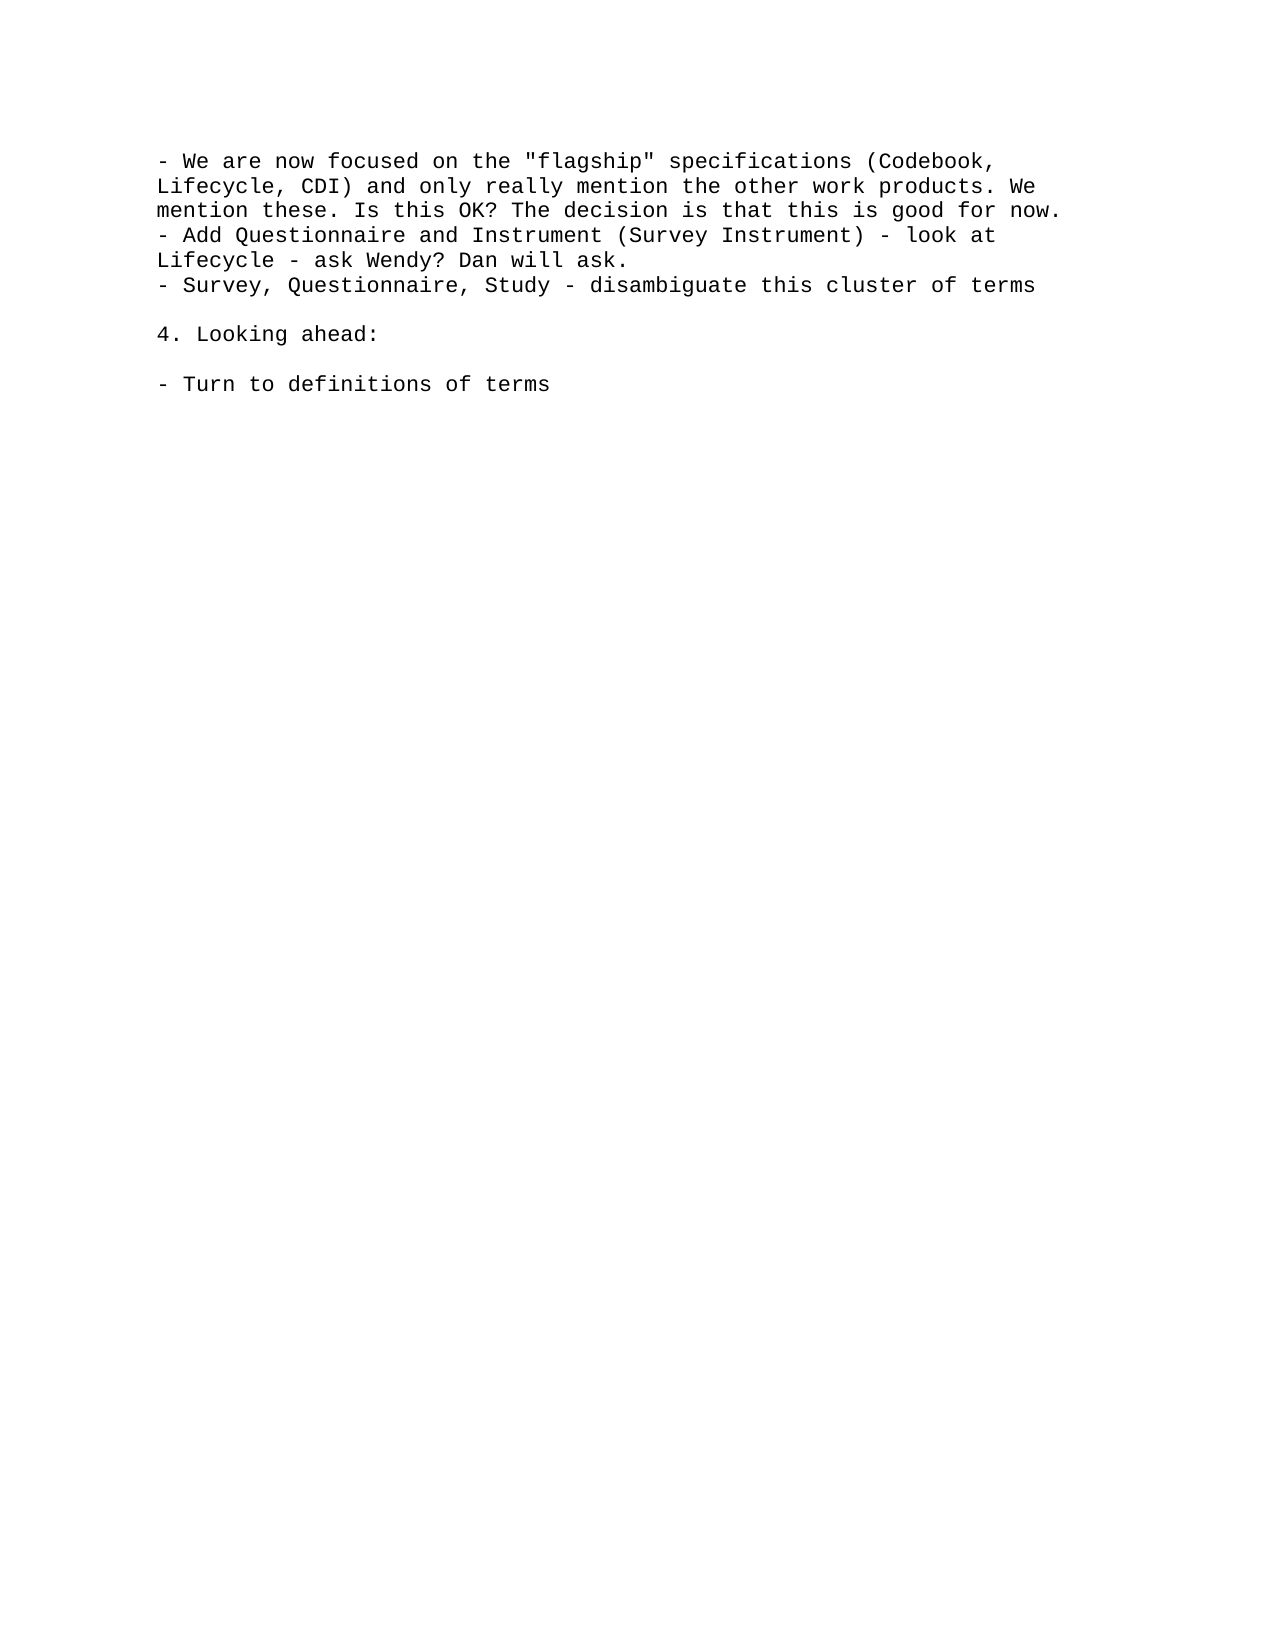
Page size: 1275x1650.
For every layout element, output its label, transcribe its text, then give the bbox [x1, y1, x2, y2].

text - We are now focused on the "flagship" specifications (Codebook, Lifecycle, CDI) and only really mention the other work products. We mention these. Is this OK? The decision is that this is good for now. [156, 150, 1118, 224]
text - Add Questionnaire and Instrument (Survey Instrument) - look at Lifecycle - ask Wendy? Dan will ask. [156, 224, 1118, 274]
text 4. Looking ahead: [156, 323, 1118, 348]
text - Turn to definitions of terms [156, 373, 1118, 398]
text - Survey, Questionnaire, Study - disambiguate this cluster of terms [156, 274, 1118, 299]
